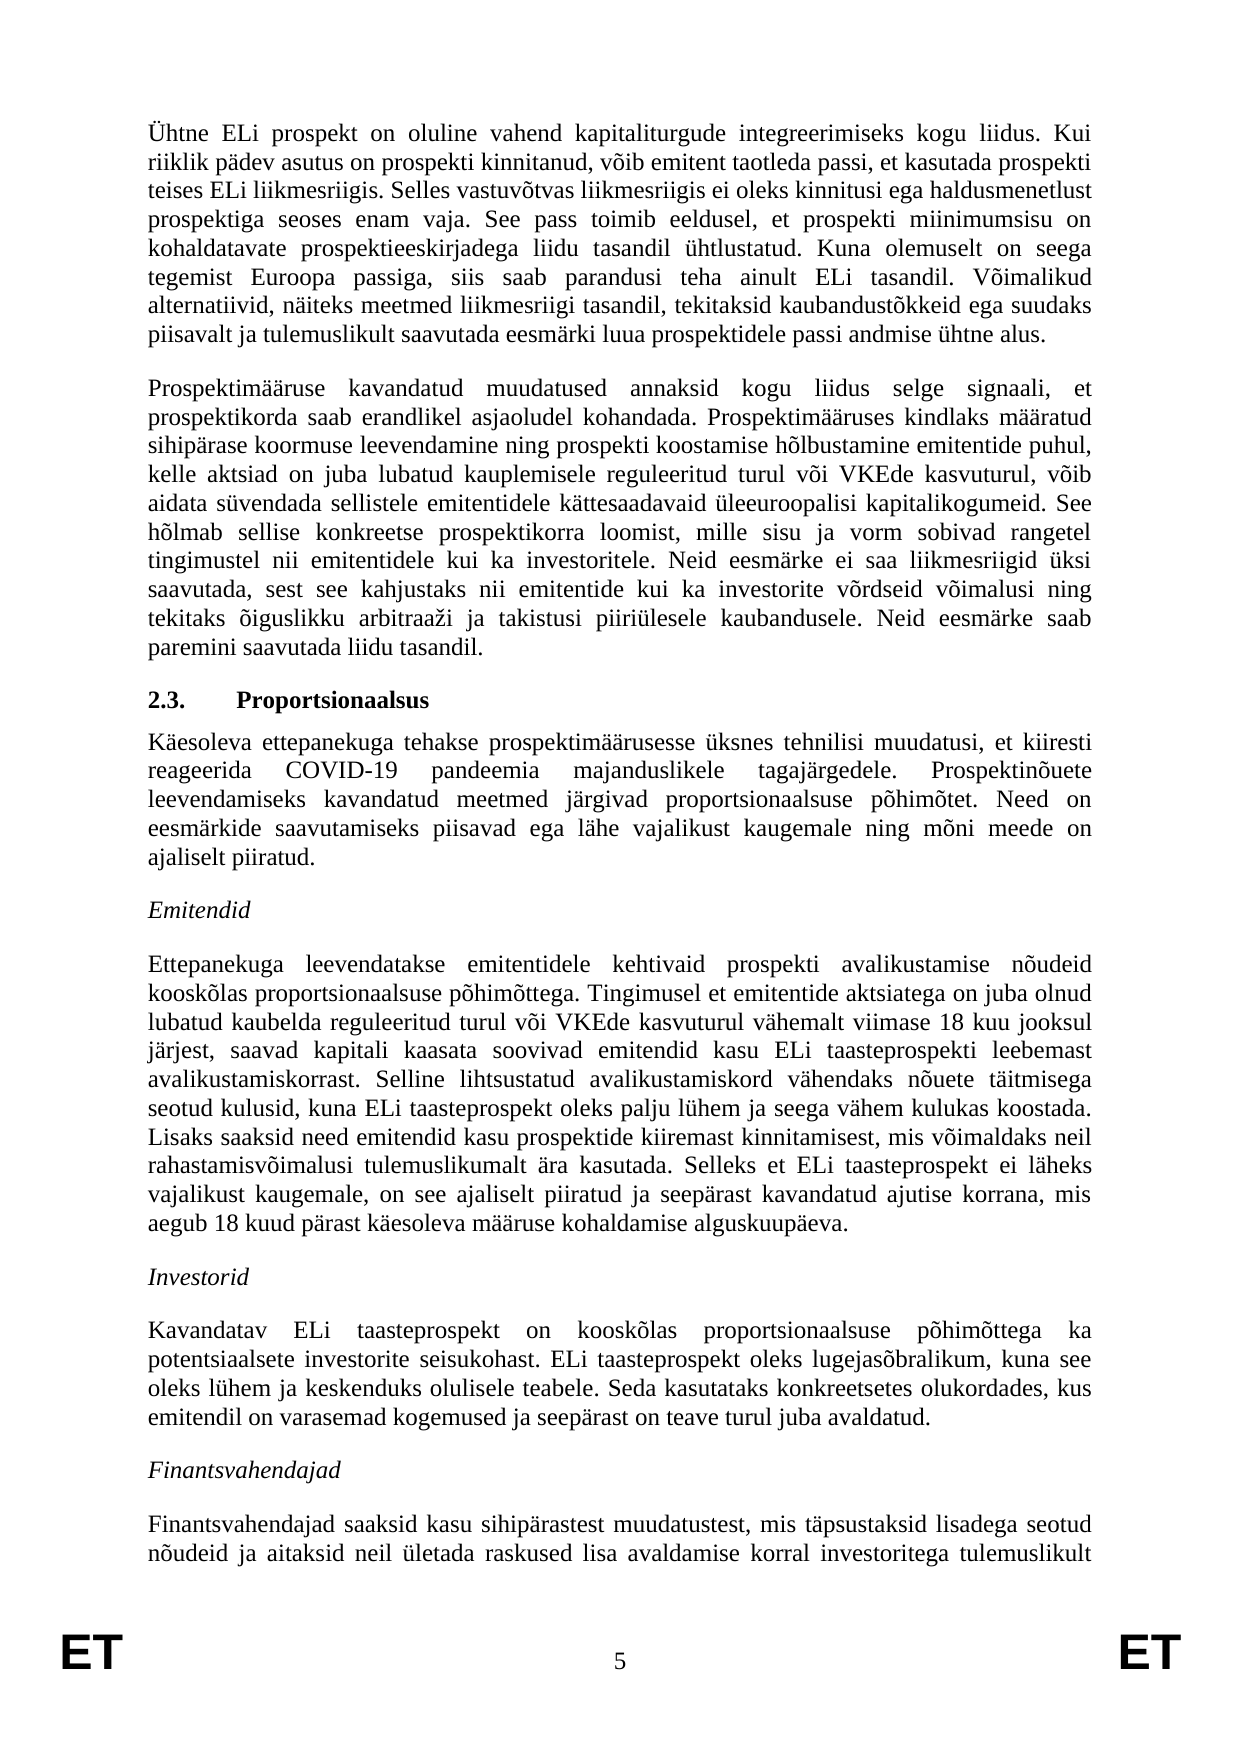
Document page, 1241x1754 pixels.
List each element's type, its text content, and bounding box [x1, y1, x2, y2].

text Ühtne ELi prospekt on oluline vahend kapitaliturgude integreerimiseks kogu liidus. Kui riiklik pädev asutus on prospekti kinnitanud, võib emitent taotleda passi, et kasutada prospekti teises ELi liikmesriigis. Selles vastuvõtvas liikmesriigis ei oleks kinnitusi ega haldusmenetlust prospektiga seoses enam vaja. See pass toimib eeldusel, et prospekti miinimumsisu on kohaldatavate prospektieeskirjadega liidu tasandil ühtlustatud. Kuna olemuselt on seega tegemist Euroopa passiga, siis saab parandusi teha ainult ELi tasandil. Võimalikud alternatiivid, näiteks meetmed liikmesriigi tasandil, tekitaksid kaubandustõkkeid ega suudaks piisavalt ja tulemuslikult saavutada eesmärki luua prospektidele passi andmise ühtne alus. [148, 118, 1093, 348]
subtitle 2.3. Proportsionaalsus [148, 686, 1093, 714]
text Ettepanekuga leevendatakse emitentidele kehtivaid prospekti avalikustamise nõudeid kooskõlas proportsionaalsuse põhimõttega. Tingimusel et emitentide aktsiatega on juba olnud lubatud kaubelda reguleeritud turul või VKEde kasvuturul vähemalt viimase 18 kuu jooksul järjest, saavad kapitali kaasata soovivad emitendid kasu ELi taasteprospekti leebemast avalikustamiskorrast. Selline lihtsustatud avalikustamiskord vähendaks nõuete täitmisega seotud kulusid, kuna ELi taasteprospekt oleks palju lühem ja seega vähem kulukas koostada. Lisaks saaksid need emitendid kasu prospektide kiiremast kinnitamisest, mis võimaldaks neil rahastamisvõimalusi tulemuslikumalt ära kasutada. Selleks et ELi taasteprospekt ei läheks vajalikust kaugemale, on see ajaliselt piiratud ja seepärast kavandatud ajutise korrana, mis aegub 18 kuud pärast käesoleva määruse kohaldamise alguskuupäeva. [148, 949, 1093, 1237]
text Prospektimääruse kavandatud muudatused annaksid kogu liidus selge signaali, et prospektikorda saab erandlikel asjaoludel kohandada. Prospektimääruses kindlaks määratud sihipärase koormuse leevendamine ning prospekti koostamise hõlbustamine emitentide puhul, kelle aktsiad on juba lubatud kauplemisele reguleeritud turul või VKEde kasvuturul, võib aidata süvendada sellistele emitentidele kättesaadavaid üleeuroopalisi kapitalikogumeid. See hõlmab sellise konkreetse prospektikorra loomist, mille sisu ja vorm sobivad rangetel tingimustel nii emitentidele kui ka investoritele. Neid eesmärke ei saa liikmesriigid üksi saavutada, sest see kahjustaks nii emitentide kui ka investorite võrdseid võimalusi ning tekitaks õiguslikku arbitraaži ja takistusi piiriülesele kaubandusele. Neid eesmärke saab paremini saavutada liidu tasandil. [148, 373, 1093, 661]
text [148, 1509, 1093, 1567]
text Finantsvahendajad [148, 1456, 1093, 1484]
text Käesoleva ettepanekuga tehakse prospektimäärusesse üksnes tehnilisi muudatusi, et kiiresti reageerida COVID-19 pandeemia majanduslikele tagajärgedele. Prospektinõuete leevendamiseks kavandatud meetmed järgivad proportsionaalsuse põhimõtet. Need on eesmärkide saavutamiseks piisavad ega lähe vajalikust kaugemale ning mõni meede on ajaliselt piiratud. [148, 727, 1093, 871]
text Emitendid [148, 896, 1093, 924]
text Investorid [148, 1262, 1093, 1291]
text Kavandatav ELi taasteprospekt on kooskõlas proportsionaalsuse põhimõttega ka potentsiaalsete investorite seisukohast. ELi taasteprospekt oleks lugejasõbralikum, kuna see oleks lühem ja keskenduks olulisele teabele. Seda kasutataks konkreetsetes olukordades, kus emitendil on varasemad kogemused ja seepärast on teave turul juba avaldatud. [148, 1316, 1093, 1431]
